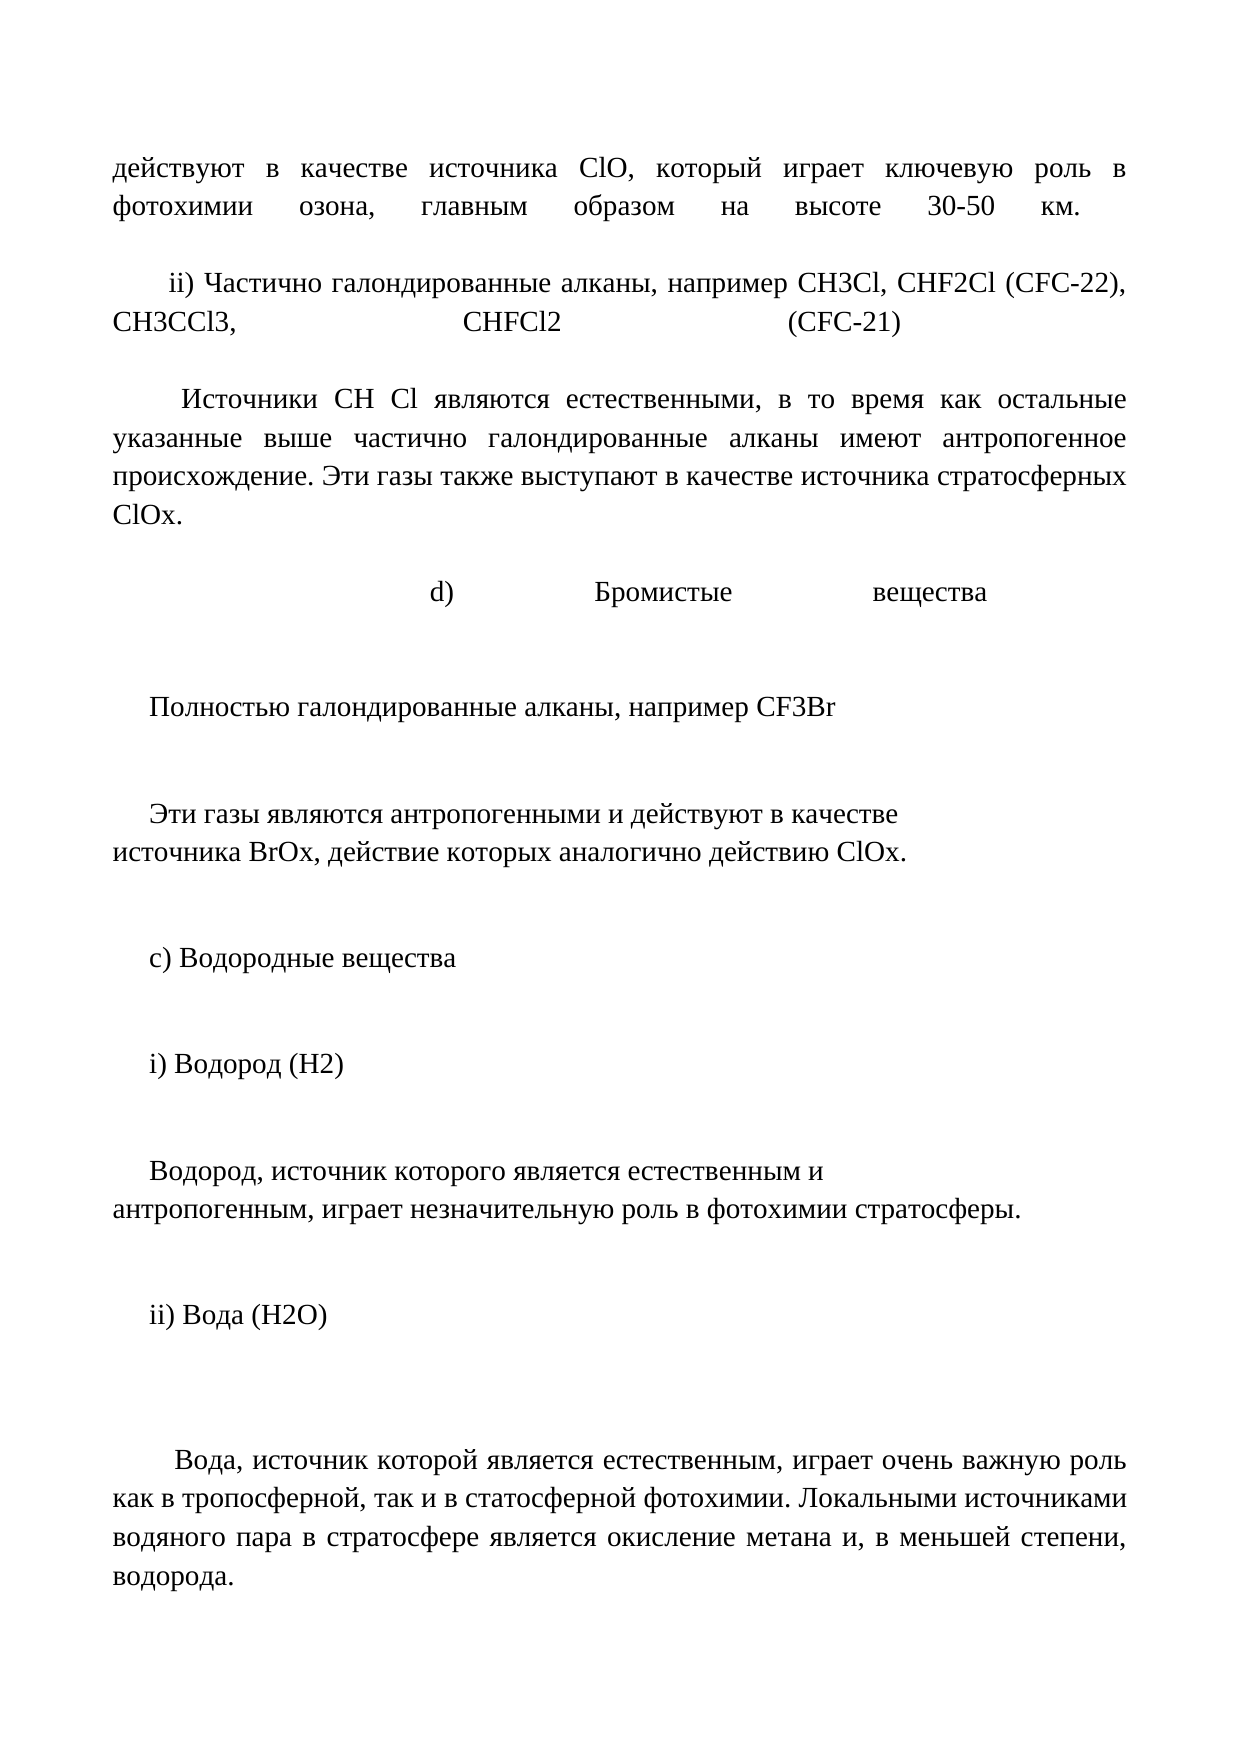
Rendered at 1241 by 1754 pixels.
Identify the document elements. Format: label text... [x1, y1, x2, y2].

text антропогенным, играет незначительную роль в фотохимии стратосферы. [112, 1191, 1128, 1225]
text источника ВrОх, действие которых аналогично действию СlОх. [112, 834, 1128, 868]
text i) Водород (H2) [112, 1047, 1128, 1080]
text Полностью галондированные алканы, например CF3Br [112, 689, 1128, 723]
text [112, 150, 1128, 646]
text ii) Вода (Н2О) [112, 1297, 1128, 1331]
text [112, 1403, 1128, 1591]
text Водород, источник которого является естественным и [112, 1153, 1128, 1186]
text с) Водородные вещества [112, 940, 1128, 974]
text Эти газы являются антропогенными и действуют в качестве [112, 796, 1128, 829]
